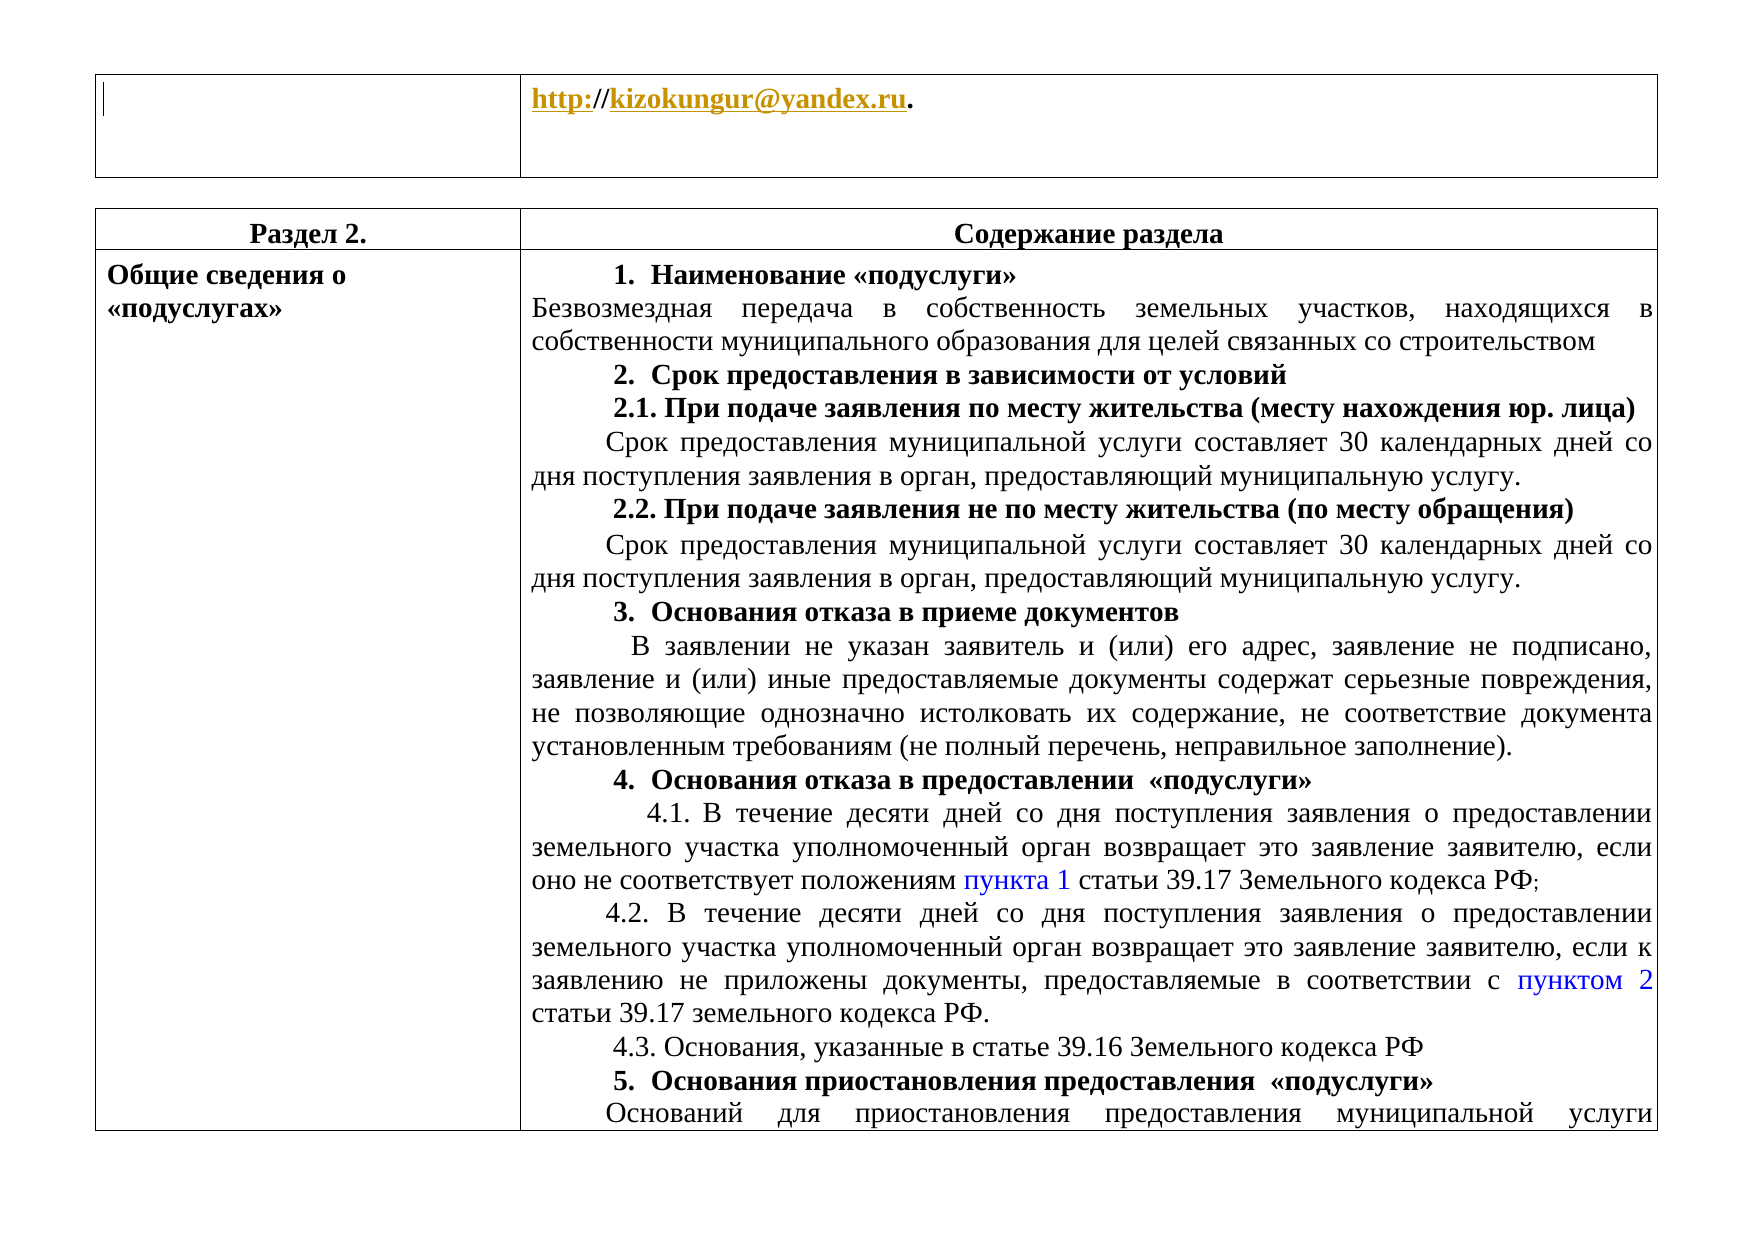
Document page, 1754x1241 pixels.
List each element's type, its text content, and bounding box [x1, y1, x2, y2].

table_header Содержание раздела [521, 209, 1657, 249]
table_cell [96, 75, 520, 177]
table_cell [521, 250, 1657, 1129]
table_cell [96, 250, 520, 1129]
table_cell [521, 75, 1657, 177]
table_header Раздел 2. [96, 209, 520, 249]
